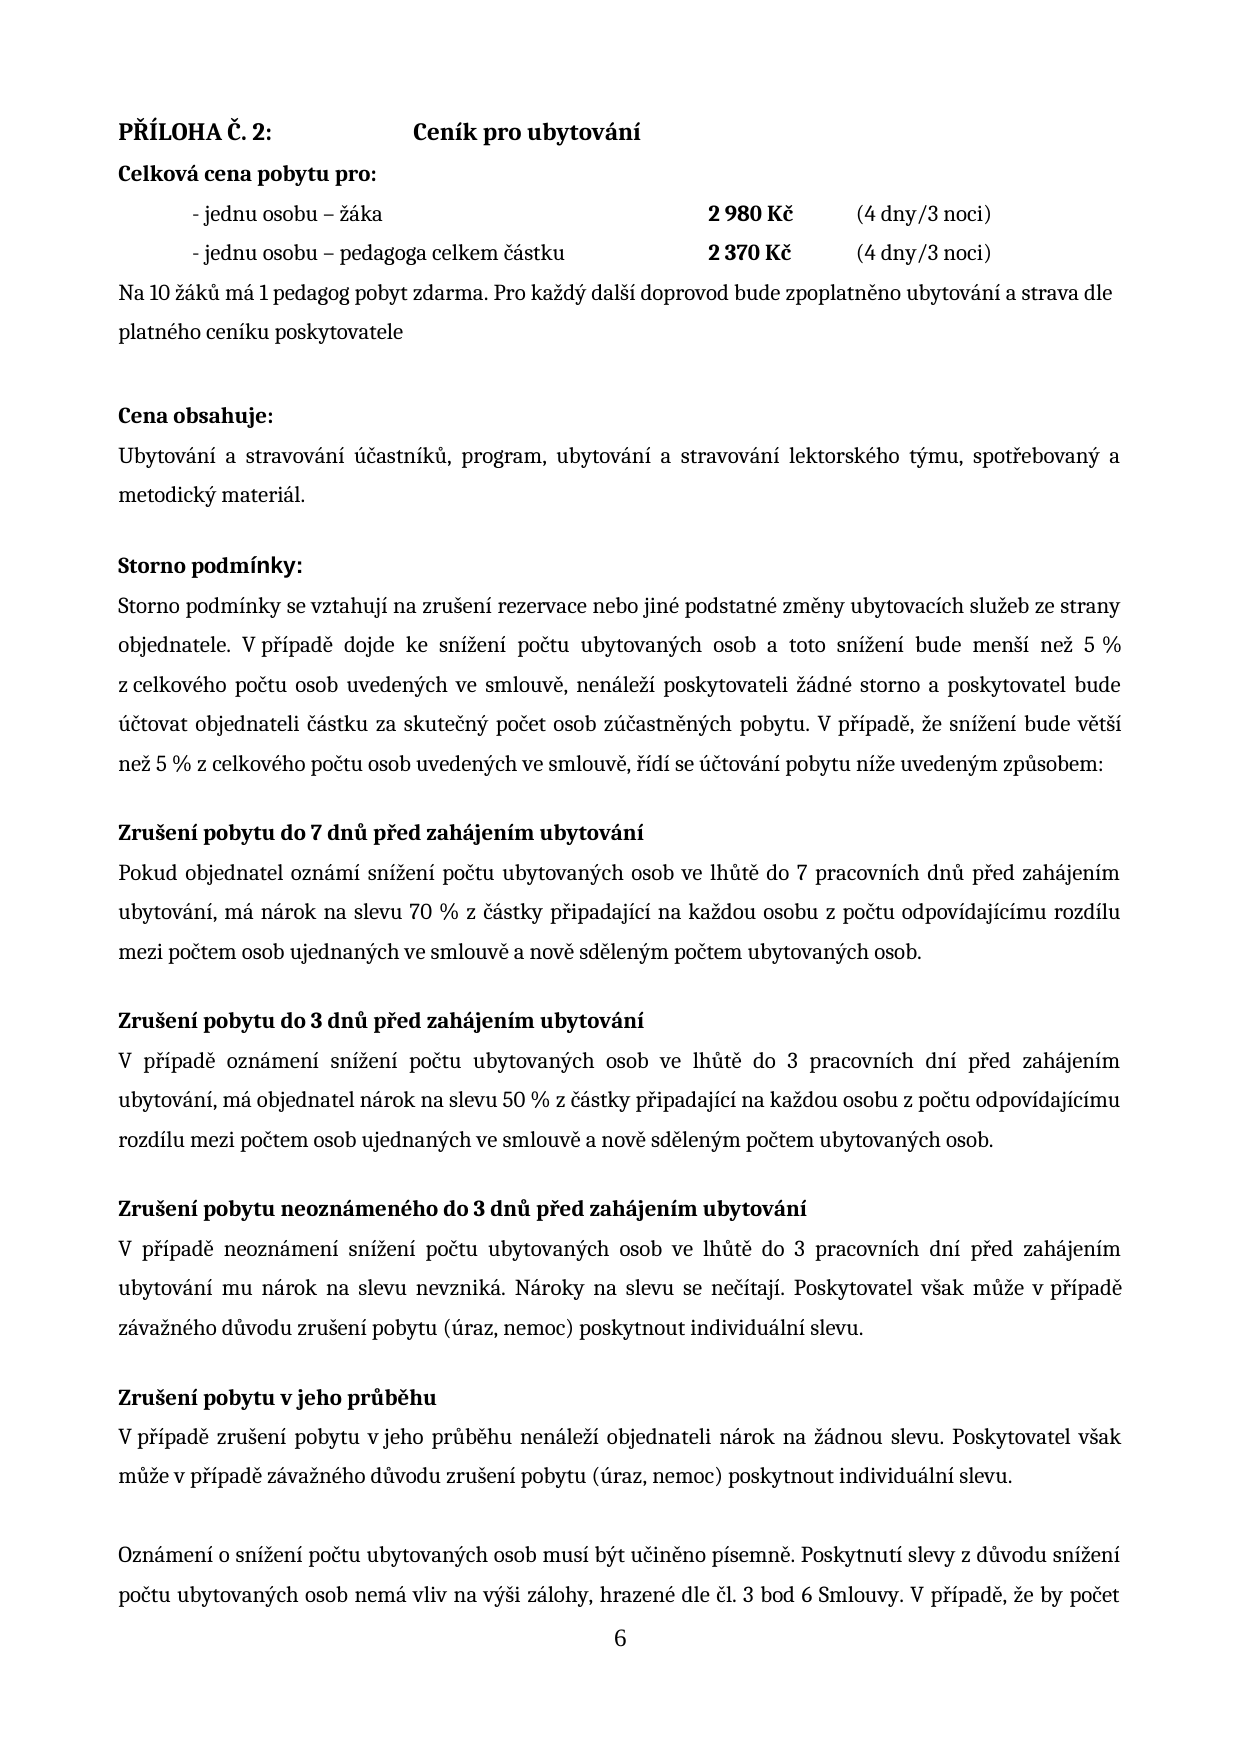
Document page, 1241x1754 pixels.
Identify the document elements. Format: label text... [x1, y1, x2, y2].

text Celková cena pobytu pro: [118, 161, 1122, 188]
text Zrušení pobytu do 3 dnů před zahájením ubytování [118, 1008, 1122, 1034]
text Na 10 žáků má 1 pedagog pobyt zdarma. Pro každý další doprovod bude zpoplatněno ubytování a strava dle platného ceníku poskytovatele [118, 280, 1122, 389]
text V případě oznámení snížení počtu ubytovaných osob ve lhůtě do 3 pracovních dní před zahájením ubytování, má objednatel nárok na slevu 50 % z částky připadající na každou osobu z počtu odpovídajícímu rozdílu mezi počtem osob ujednaných ve smlouvě a nově sděleným počtem ubytovaných osob. [118, 1048, 1122, 1153]
text V případě zrušení pobytu v jeho průběhu nenáleží objednateli nárok na žádnou slevu. Poskytovatel však může v případě závažného důvodu zrušení pobytu (úraz, nemoc) poskytnout individuální slevu. [118, 1424, 1122, 1490]
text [118, 1542, 1122, 1608]
text Zrušení pobytu do 7 dnů před zahájením ubytování [118, 820, 1122, 846]
text Zrušení pobytu v jeho průběhu [118, 1384, 1122, 1411]
text Cena obsahuje: [118, 403, 1122, 429]
list - jednu osobu – pedagoga celkem částku 2 370 Kč (4 dny/3 noci) [162, 240, 1122, 267]
list - jednu osobu – žáka 2 980 Kč (4 dny/3 noci) [162, 201, 1122, 227]
text Storno podmínky se vztahují na zrušení rezervace nebo jiné podstatné změny ubytovacích služeb ze strany objednatele. V případě dojde ke snížení počtu ubytovaných osob a toto snížení bude menší než 5 % z celkového počtu osob uvedených ve smlouvě, nenáleží poskytovateli žádné storno a poskytovatel bude účtovat objednateli částku za skutečný počet osob zúčastněných pobytu. V případě, že snížení bude větší než 5 % z celkového počtu osob uvedených ve smlouvě, řídí se účtování pobytu níže uvedeným způsobem: [118, 592, 1122, 777]
text Pokud objednatel oznámí snížení počtu ubytovaných osob ve lhůtě do 7 pracovních dnů před zahájením ubytování, má nárok na slevu 70 % z částky připadající na každou osobu z počtu odpovídajícímu rozdílu mezi počtem osob ujednaných ve smlouvě a nově sděleným počtem ubytovaných osob. [118, 859, 1122, 965]
text Ubytování a stravování účastníků, program, ubytování a stravování lektorského týmu, spotřebovaný a metodický materiál. [118, 442, 1122, 508]
text Zrušení pobytu neoznámeného do 3 dnů před zahájením ubytování [118, 1196, 1122, 1223]
text V případě neoznámení snížení počtu ubytovaných osob ve lhůtě do 3 pracovních dní před zahájením ubytování mu nárok na slevu nevzniká. Nároky na slevu se nečítají. Poskytovatel však může v případě závažného důvodu zrušení pobytu (úraz, nemoc) poskytnout individuální slevu. [118, 1236, 1122, 1341]
text PŘÍLOHA Č. 2: Ceník pro ubytování [118, 118, 1122, 147]
text Storno podmínky: [118, 552, 1122, 579]
